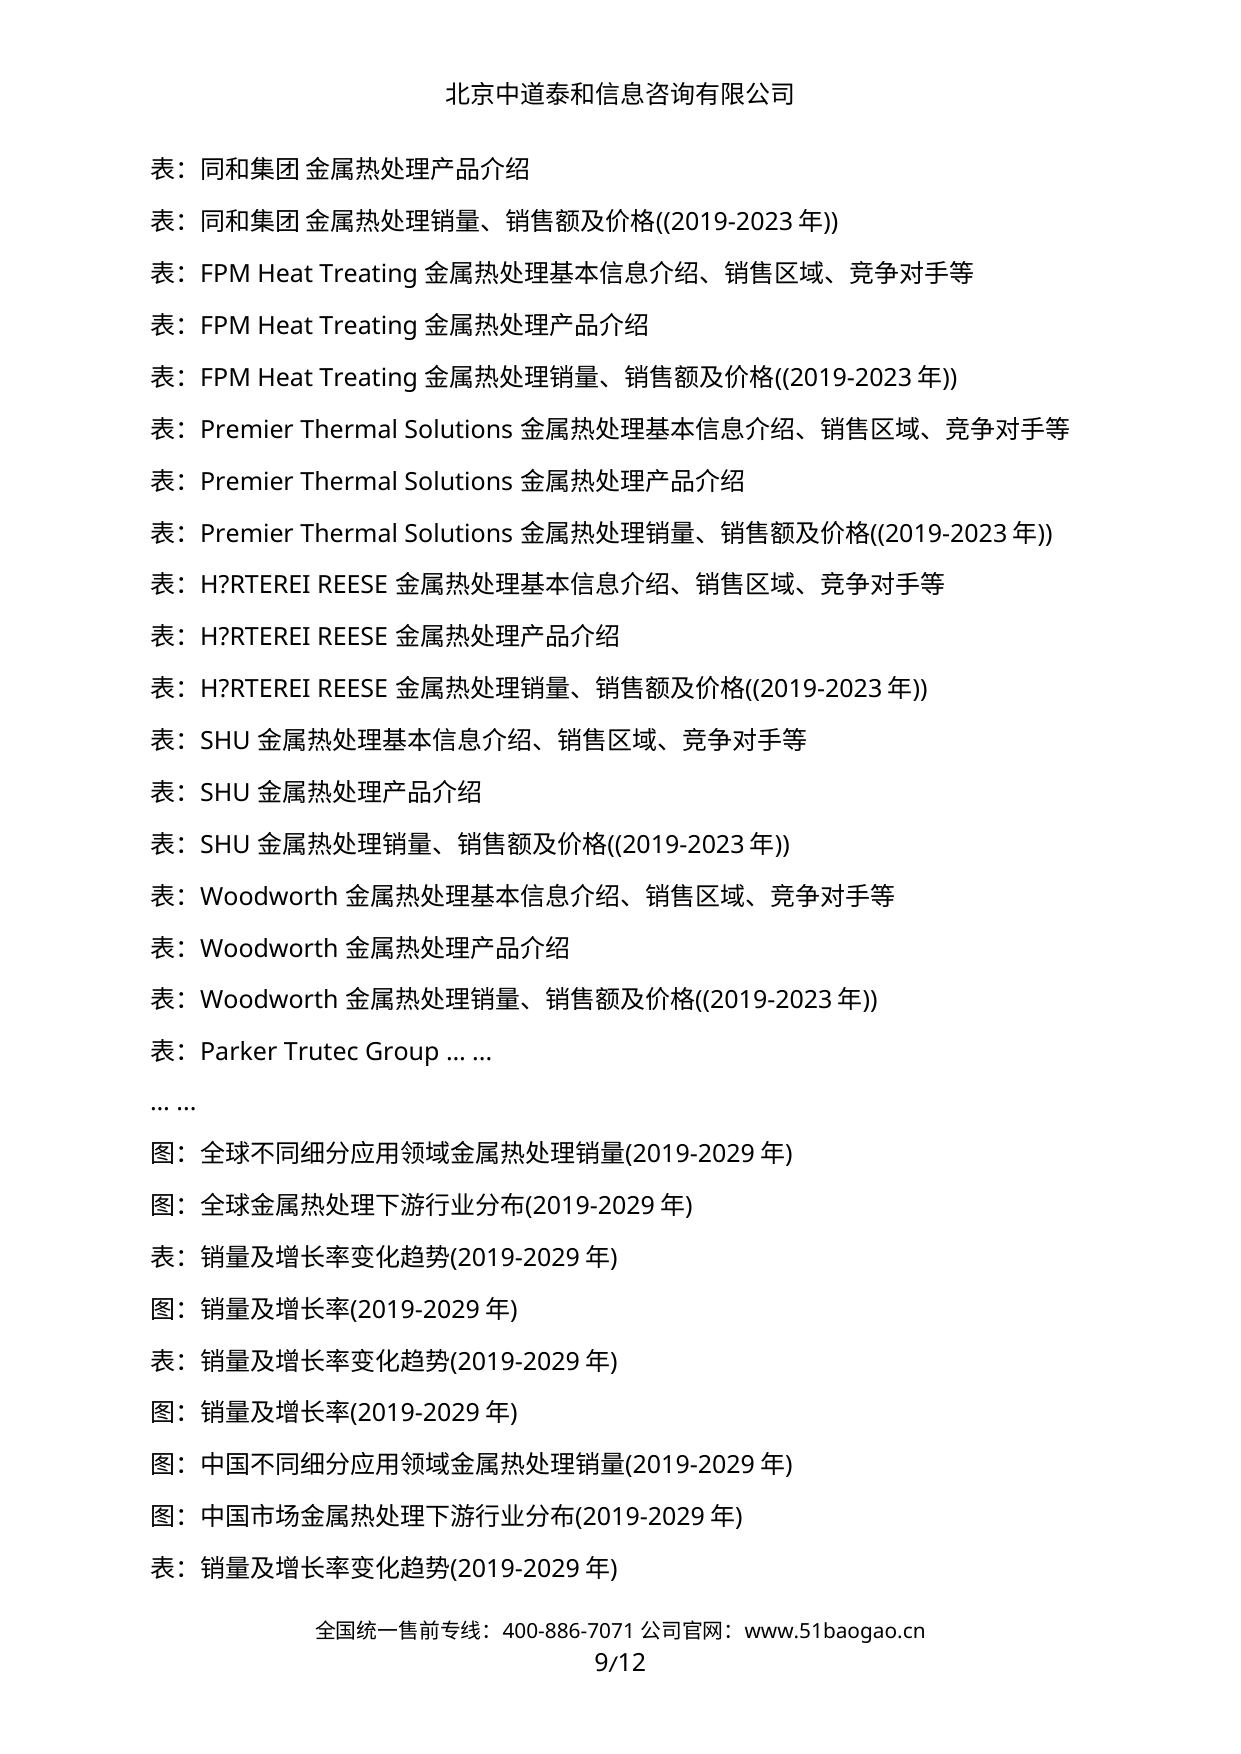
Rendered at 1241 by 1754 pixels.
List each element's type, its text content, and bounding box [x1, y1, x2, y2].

text 表：同和集团 金属热处理产品介绍 [150, 150, 1090, 186]
text 表：Premier Thermal Solutions 金属热处理产品介绍 [150, 461, 1090, 497]
text … ... [150, 1084, 1090, 1118]
text 表：H?RTEREI REESE 金属热处理产品介绍 [150, 617, 1090, 653]
text 表：销量及增长率变化趋势(2019-2029年) [150, 1548, 1090, 1585]
text 表：FPM Heat Treating 金属热处理产品介绍 [150, 306, 1090, 342]
text 图：全球不同细分应用领域金属热处理销量(2019-2029年) [150, 1133, 1090, 1170]
text 表：H?RTEREI REESE 金属热处理基本信息介绍、销售区域、竞争对手等 [150, 565, 1090, 601]
text 表：H?RTEREI REESE 金属热处理销量、销售额及价格((2019-2023年)) [150, 669, 1090, 705]
text 表：Premier Thermal Solutions 金属热处理基本信息介绍、销售区域、竞争对手等 [150, 409, 1090, 446]
text 表：同和集团 金属热处理销量、销售额及价格((2019-2023年)) [150, 202, 1090, 238]
text 表：FPM Heat Treating 金属热处理基本信息介绍、销售区域、竞争对手等 [150, 254, 1090, 290]
text 表：SHU 金属热处理销量、销售额及价格((2019-2023年)) [150, 824, 1090, 861]
text 表：销量及增长率变化趋势(2019-2029年) [150, 1341, 1090, 1377]
text 表：Woodworth 金属热处理基本信息介绍、销售区域、竞争对手等 [150, 876, 1090, 912]
text 图：中国不同细分应用领域金属热处理销量(2019-2029年) [150, 1445, 1090, 1481]
text 图：中国市场金属热处理下游行业分布(2019-2029年) [150, 1497, 1090, 1533]
text 表：Woodworth 金属热处理销量、销售额及价格((2019-2023年)) [150, 980, 1090, 1016]
text 表：Parker Trutec Group … ... [150, 1032, 1090, 1068]
text 表：Premier Thermal Solutions 金属热处理销量、销售额及价格((2019-2023年)) [150, 513, 1090, 549]
text 图：销量及增长率(2019-2029年) [150, 1289, 1090, 1325]
text 表：销量及增长率变化趋势(2019-2029年) [150, 1237, 1090, 1273]
text 图：全球金属热处理下游行业分布(2019-2029年) [150, 1185, 1090, 1222]
text 表：SHU 金属热处理基本信息介绍、销售区域、竞争对手等 [150, 721, 1090, 757]
text 表：SHU 金属热处理产品介绍 [150, 772, 1090, 809]
text 表：FPM Heat Treating 金属热处理销量、销售额及价格((2019-2023年)) [150, 357, 1090, 394]
text 图：销量及增长率(2019-2029年) [150, 1393, 1090, 1429]
text 表：Woodworth 金属热处理产品介绍 [150, 928, 1090, 964]
